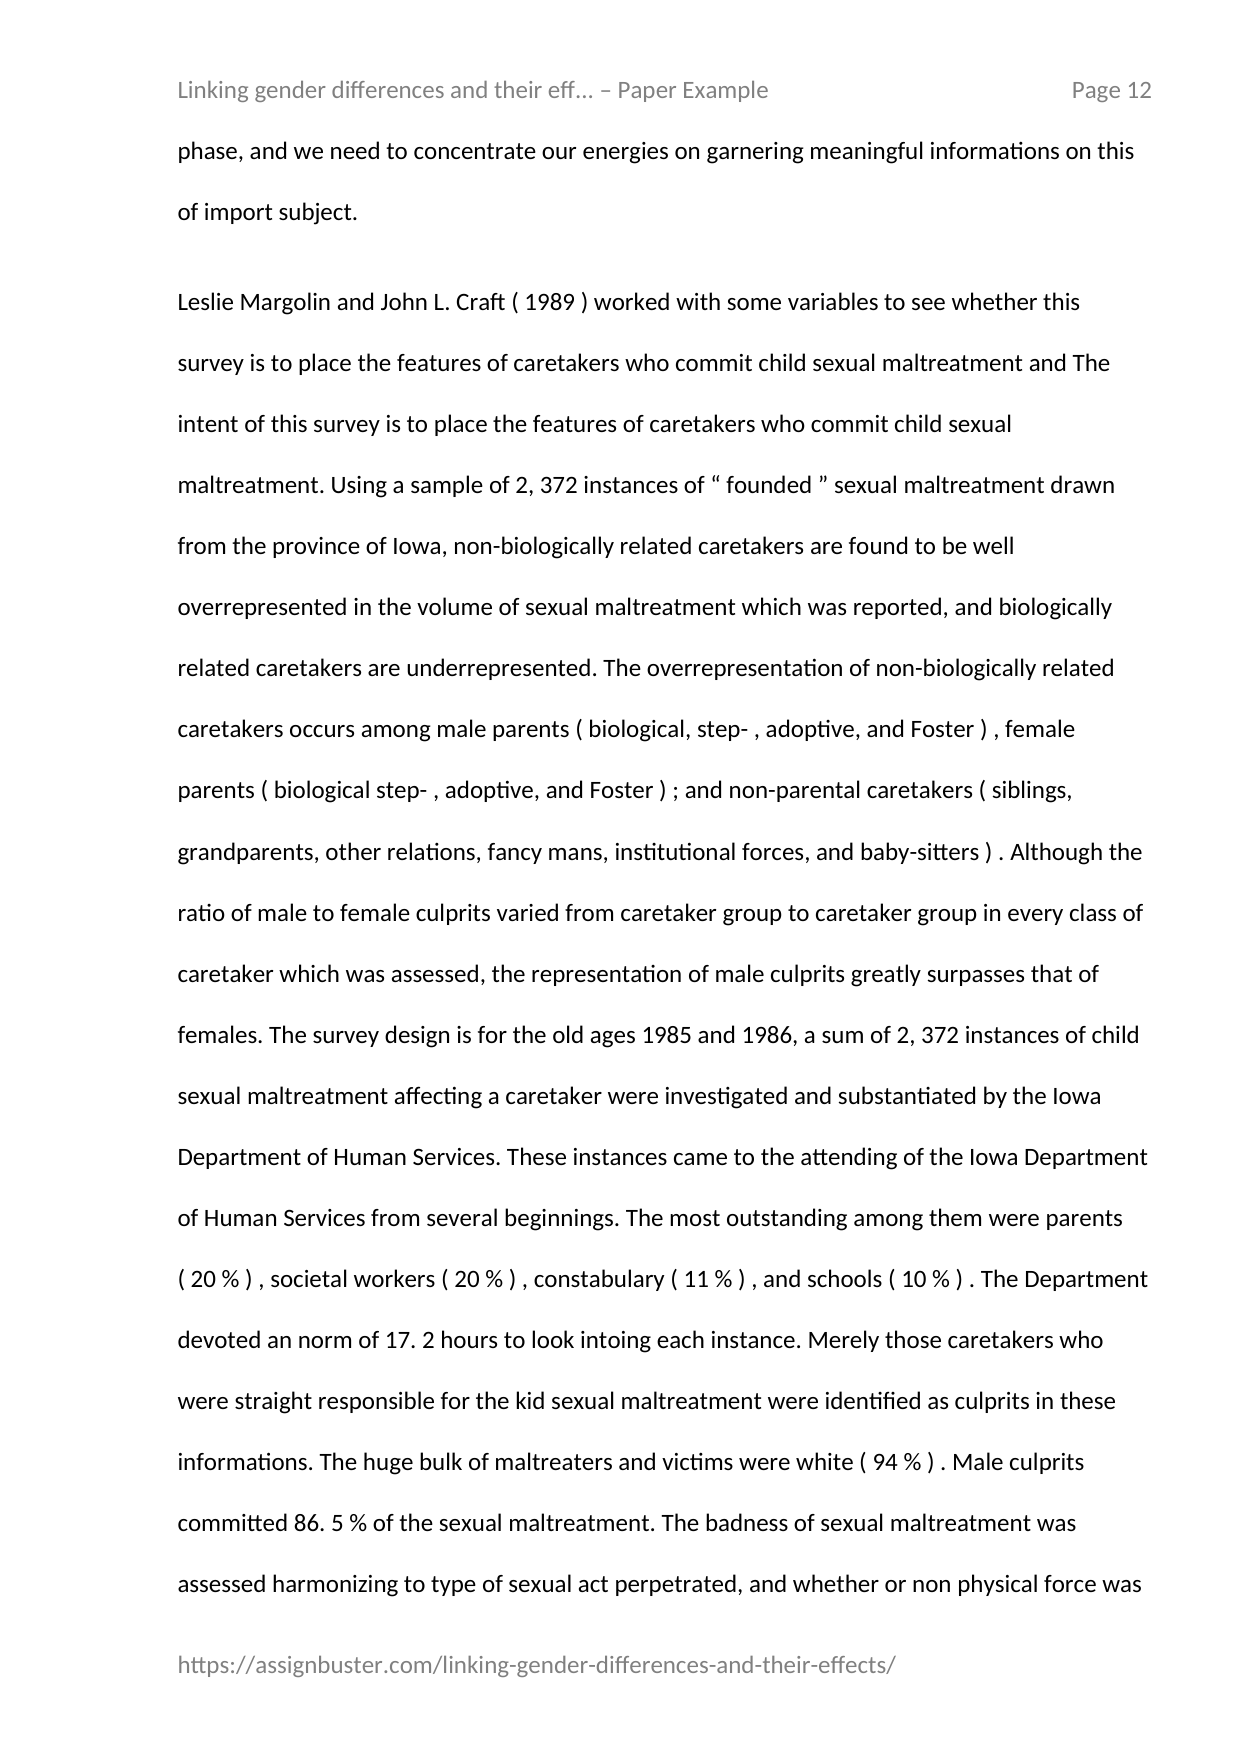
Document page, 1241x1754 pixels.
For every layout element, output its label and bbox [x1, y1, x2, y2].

text [177, 135, 1152, 226]
text [177, 286, 1152, 1599]
